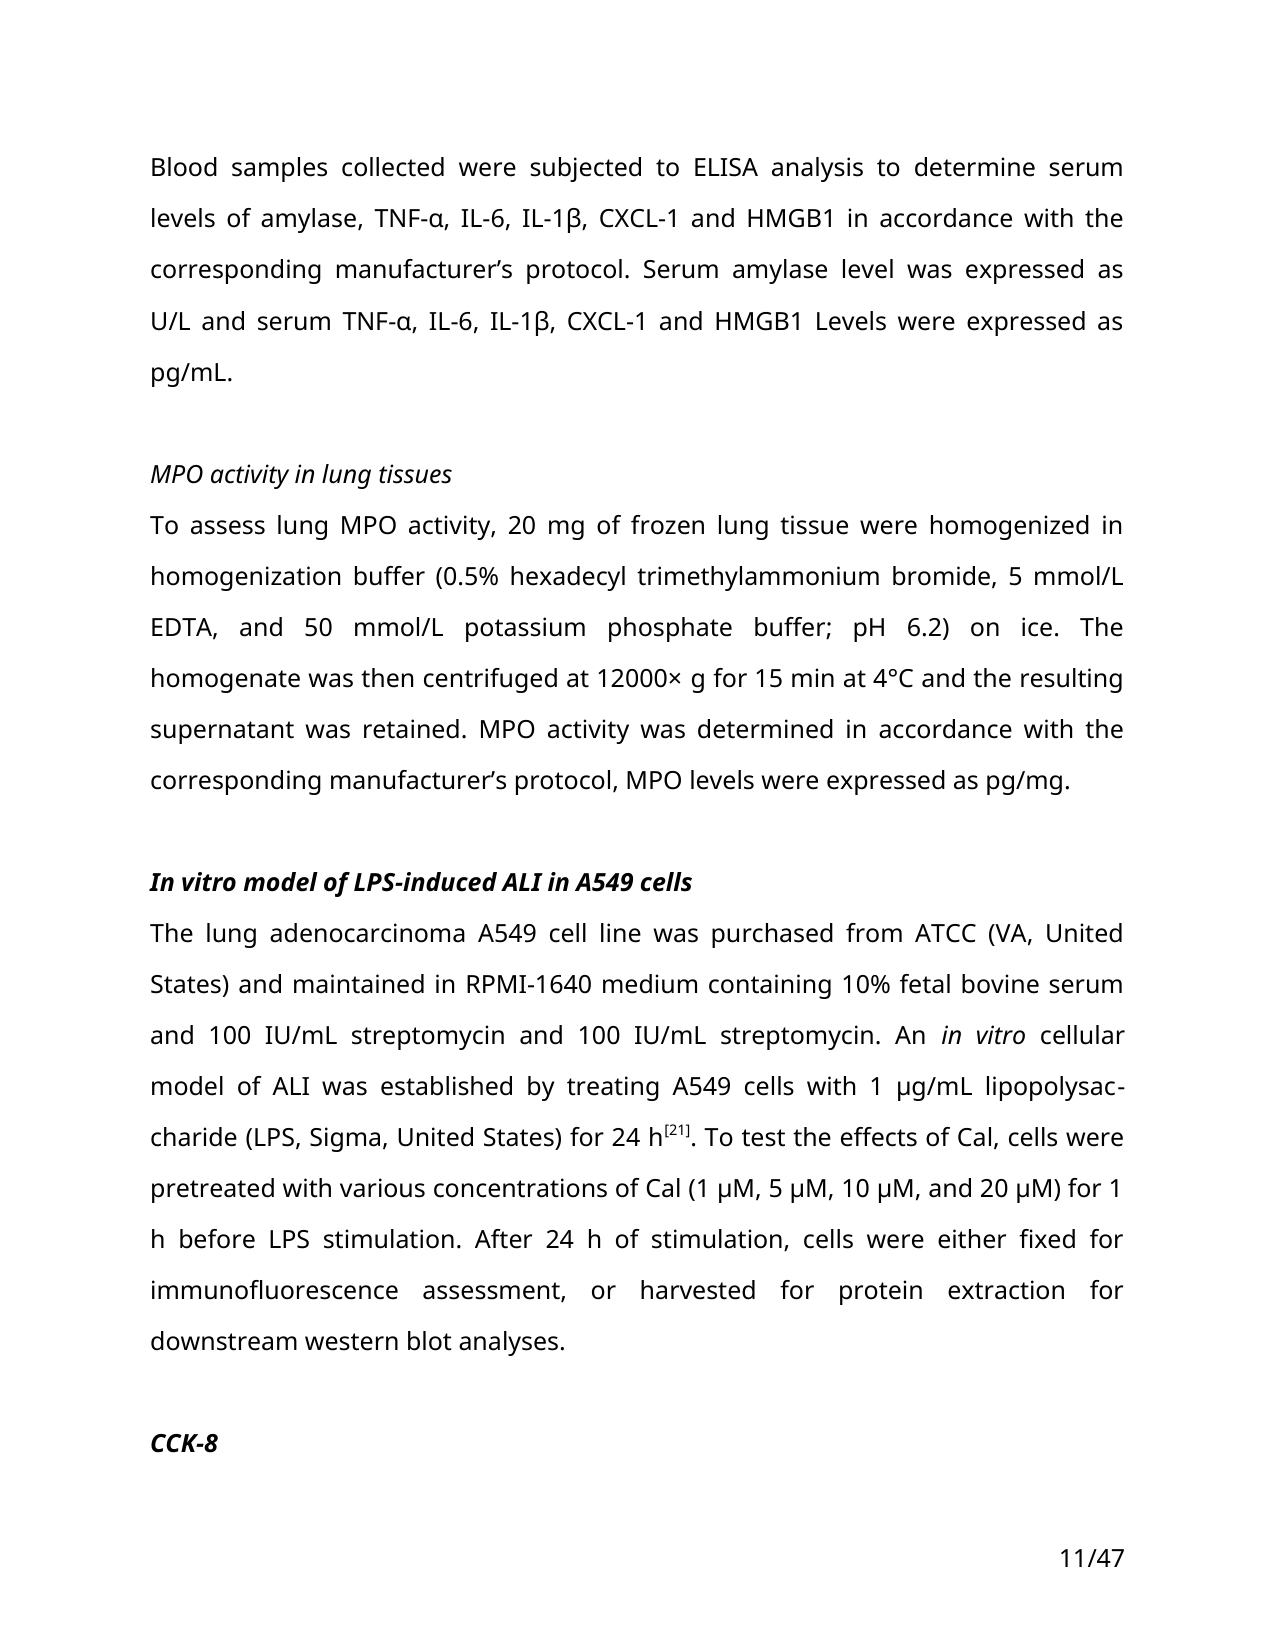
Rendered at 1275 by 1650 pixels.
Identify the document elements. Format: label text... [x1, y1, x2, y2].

text To assess lung MPO activity, 20 mg of frozen lung tissue were homogenized in homogenization buffer (0.5% hexadecyl trimethylammonium bromide, 5 mmol/L EDTA, and 50 mmol/L potassium phosphate buffer; pH 6.2) on ice. The homogenate was then centrifuged at 12000× g for 15 min at 4°C and the resulting supernatant was retained. MPO activity was determined in accordance with the corresponding manufacturer’s protocol, MPO levels were expressed as pg/mg. [150, 507, 1125, 797]
text In vitro model of LPS-induced ALI in A549 cells [150, 864, 1125, 899]
text Blood samples collected were subjected to ELISA analysis to determine serum levels of amylase, TNF-α, IL-6, IL-1β, CXCL-1 and HMGB1 in accordance with the corresponding manufacturer’s protocol. Serum amylase level was expressed as U/L and serum TNF-α, IL-6, IL-1β, CXCL-1 and HMGB1 Levels were expressed as pg/mL. [150, 150, 1125, 388]
text The lung adenocarcinoma A549 cell line was purchased from ATCC (VA, United States) and maintained in RPMI-1640 medium containing 10% fetal bovine serum and 100 IU/mL streptomycin and 100 IU/mL streptomycin. An in vitro cellular model of ALI was established by treating A549 cells with 1 µg/mL lipopolysaccharide (LPS, Sigma, United States) for 24 h[21]. To test the effects of Cal, cells were pretreated with various concentrations of Cal (1 µM, 5 µM, 10 µM, and 20 µM) for 1 h before LPS stimulation. After 24 h of stimulation, cells were either fixed for immunofluorescence assessment, or harvested for protein extraction for downstream western blot analyses. [150, 916, 1125, 1358]
text MPO activity in lung tissues [150, 456, 1125, 490]
text CCK-8 [150, 1426, 1125, 1460]
